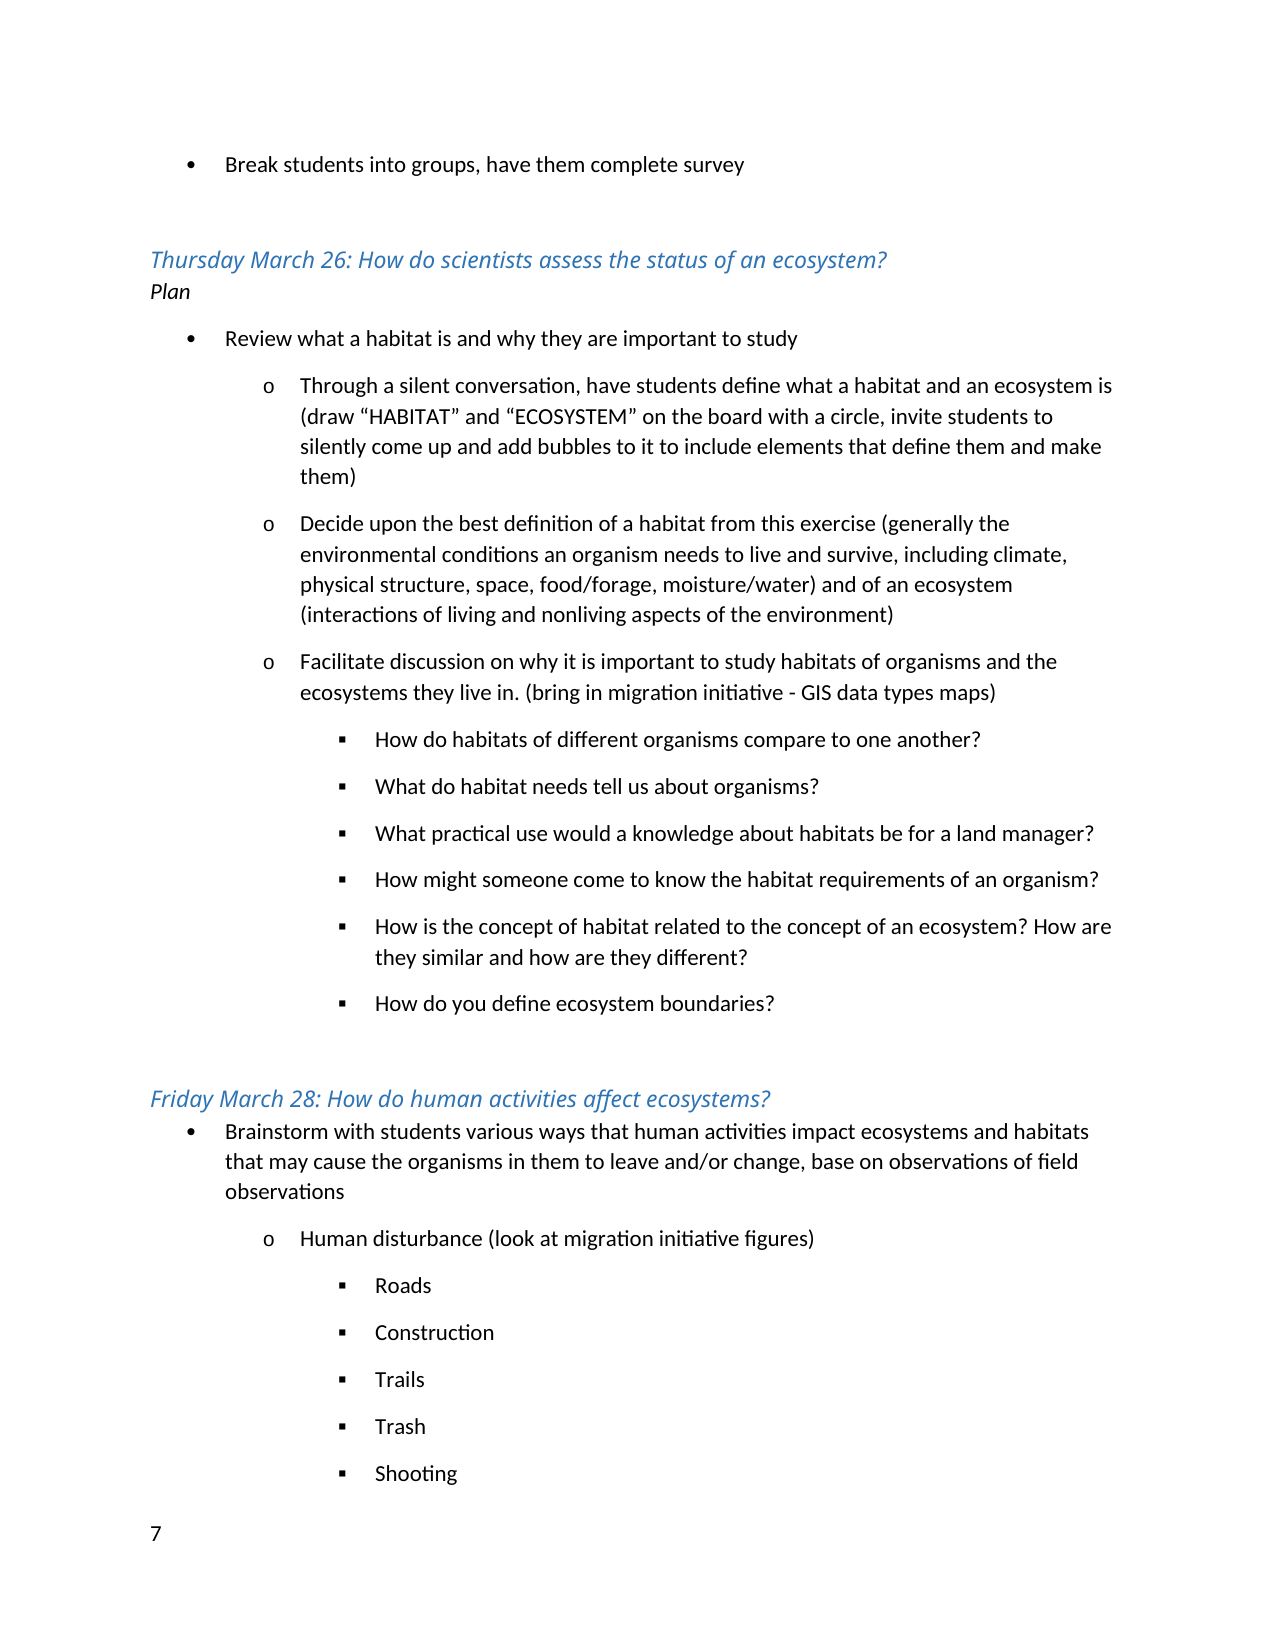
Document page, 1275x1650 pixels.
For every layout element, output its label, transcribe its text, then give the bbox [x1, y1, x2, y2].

list Break students into groups, have them complete survey [187, 150, 1125, 178]
text Plan [150, 277, 1125, 306]
list Human disturbance (look at migration initiative figures) [262, 1224, 1125, 1253]
list How might someone come to know the habitat requirements of an organism? [337, 866, 1125, 893]
list Trails [337, 1365, 1125, 1393]
list Construction [337, 1318, 1125, 1347]
list Roads [337, 1272, 1125, 1300]
list Review what a habitat is and why they are important to study [187, 324, 1125, 352]
list Facilitate discussion on why it is important to study habitats of organisms and the ecosystems they live in. (bring in migration initiative - GIS data types maps) [262, 647, 1125, 706]
list How is the concept of habitat related to the concept of an ecosystem? How are they similar and how are they different? [337, 912, 1125, 971]
list Brainstorm with students various ways that human activities impact ecosystems and habitats that may cause the organisms in them to leave and/or change, base on observations of field observations [187, 1117, 1125, 1205]
list What do habitat needs tell us about organisms? [337, 772, 1125, 800]
list Shooting [337, 1459, 1125, 1487]
list Through a silent conversation, have students define what a habitat and an ecosystem is (draw “HABITAT” and “ECOSYSTEM” on the board with a circle, invite students to silently come up and add bubbles to it to include elements that define them and make them) [262, 371, 1125, 490]
list How do you define ecosystem boundaries? [337, 989, 1125, 1017]
list Trash [337, 1412, 1125, 1440]
subtitle Thursday March 26: How do scientists assess the status of an ecosystem? [150, 244, 1125, 275]
subtitle Friday March 28: How do human activities affect ecosystems? [150, 1083, 1125, 1114]
list Decide upon the best definition of a habitat from this exercise (generally the environmental conditions an organism needs to live and survive, including climate, physical structure, space, food/forage, moisture/water) and of an ecosystem (interactions of living and nonliving aspects of the environment) [262, 509, 1125, 628]
list What practical use would a knowledge about habitats be for a land manager? [337, 819, 1125, 847]
list How do habitats of different organisms compare to one another? [337, 725, 1125, 753]
